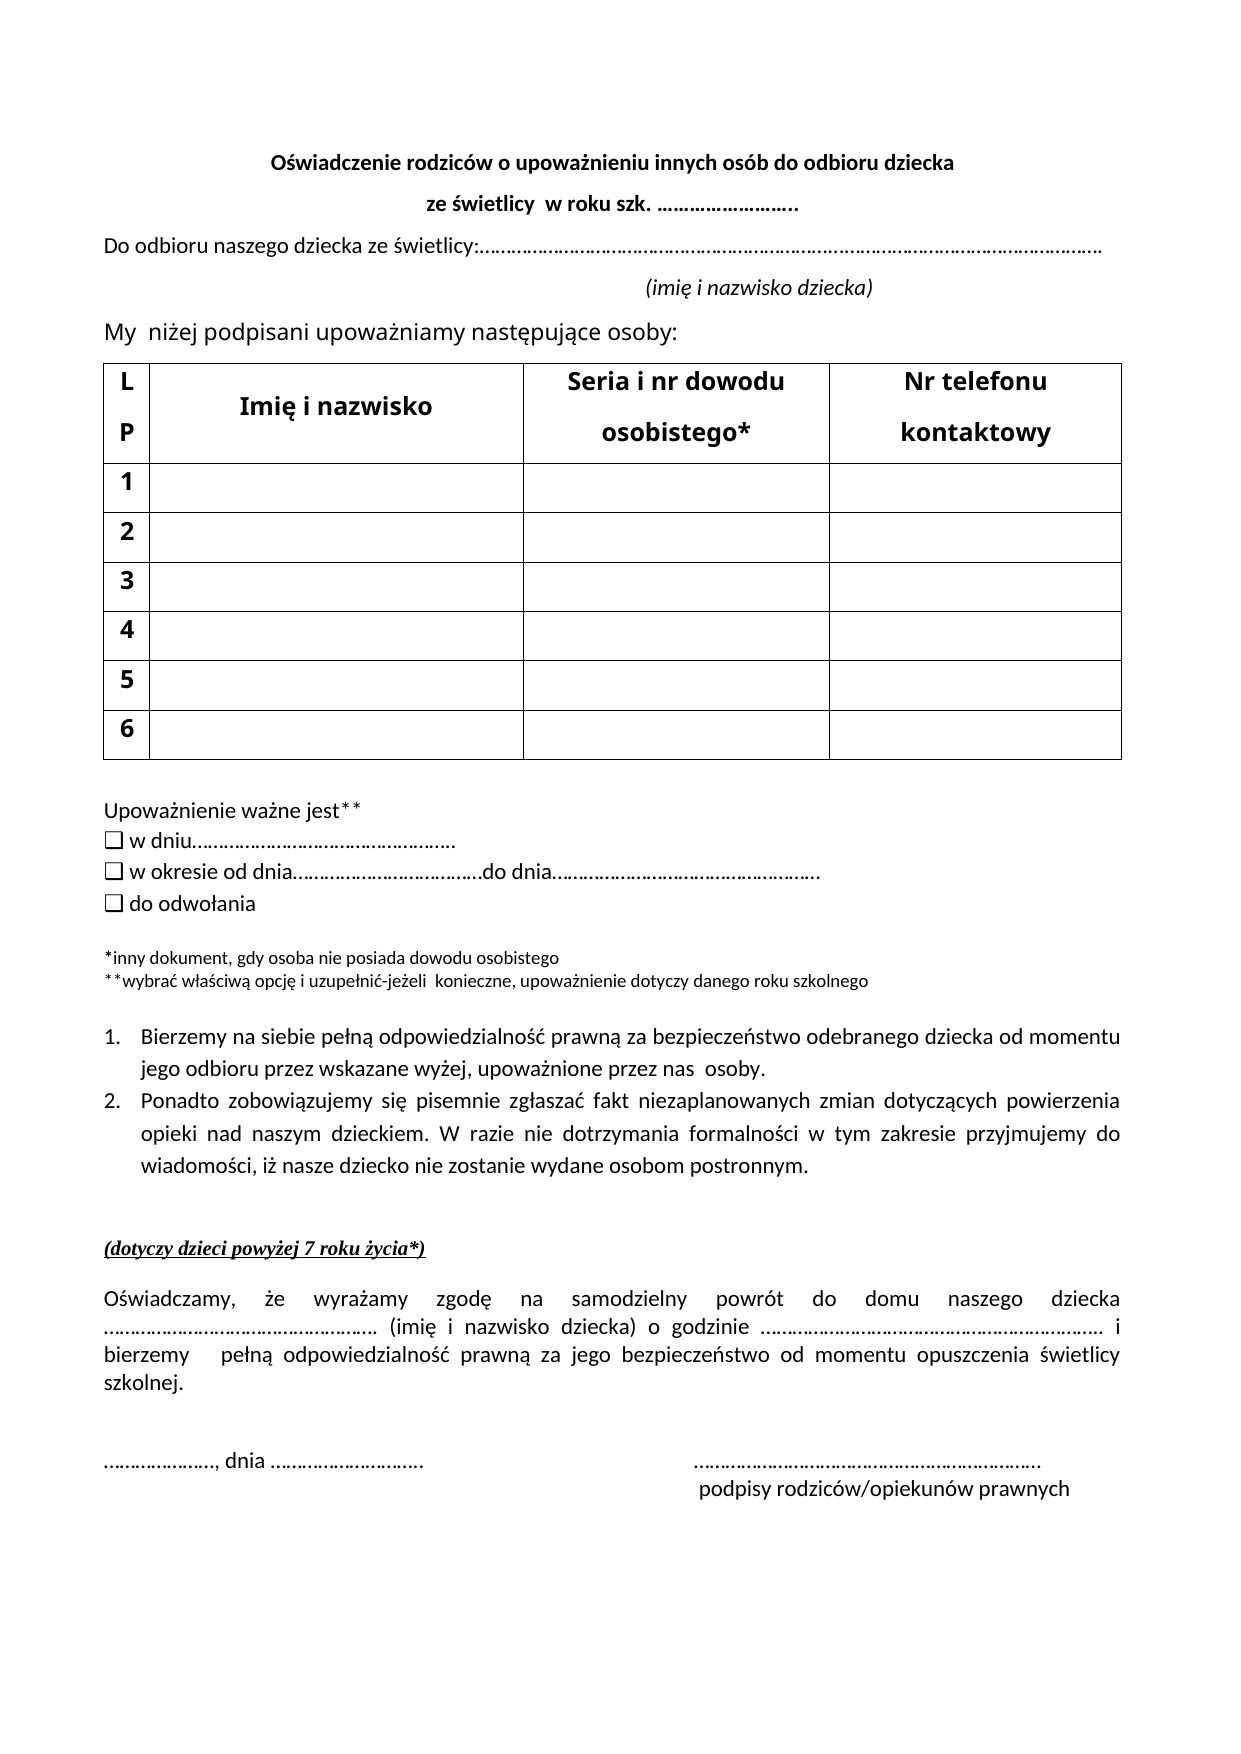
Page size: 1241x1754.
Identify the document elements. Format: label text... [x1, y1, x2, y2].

text **wybrać właściwą opcję i uzupełnić-jeżeli konieczne, upoważnienie dotyczy danego roku szkolnego [103, 969, 1122, 992]
table_cell [830, 513, 1121, 562]
table_cell [830, 563, 1121, 611]
table_cell [150, 661, 523, 710]
text Oświadczenie rodziców o upoważnieniu innych osób do odbioru dziecka [103, 148, 1122, 176]
table_cell [524, 513, 829, 562]
text ❑ w okresie od dnia………………………………do dnia…………………………………………… [103, 855, 1122, 887]
table_cell [524, 464, 829, 512]
table_cell [150, 513, 523, 562]
text ❑ do odwołania [103, 887, 1122, 918]
table_cell [150, 711, 523, 759]
table_cell 4 [104, 612, 149, 660]
table_cell 3 [104, 563, 149, 611]
text (dotyczy dzieci powyżej 7 roku życia*) [103, 1236, 1122, 1260]
text ze świetlicy w roku szk. …………………….. [103, 189, 1122, 218]
table_cell [830, 661, 1121, 710]
list Bierzemy na siebie pełną odpowiedzialność prawną za bezpieczeństwo odebranego dziecka od momentu jego odbioru przez wskazane wyżej, upoważnione przez nas osoby. [103, 1022, 1122, 1082]
table_cell [150, 612, 523, 660]
table_cell [150, 464, 523, 512]
text (imię i nazwisko dziecka) [325, 273, 1122, 302]
table_cell 5 [104, 661, 149, 710]
text Upoważnienie ważne jest** [103, 796, 1122, 824]
table_cell 6 [104, 711, 149, 759]
text *inny dokument, gdy osoba nie posiada dowodu osobistego [103, 947, 1122, 969]
table_cell [524, 563, 829, 611]
table_cell [524, 612, 829, 660]
table_cell 1 [104, 464, 149, 512]
list Ponadto zobowiązujemy się pisemnie zgłaszać fakt niezaplanowanych zmian dotyczących powierzenia opieki nad naszym dzieckiem. W razie nie dotrzymania formalności w tym zakresie przyjmujemy do wiadomości, iż nasze dziecko nie zostanie wydane osobom postronnym. [103, 1087, 1122, 1179]
table_header LP [104, 364, 149, 463]
text ❑ w dniu………………………………………….. [103, 824, 1122, 855]
table_header Nr telefonu kontaktowy [830, 364, 1121, 463]
text Do odbioru naszego dziecka ze świetlicy:…………………………………………………………...…………………………………………. [103, 232, 1122, 259]
table_cell [830, 711, 1121, 759]
text podpisy rodziców/opiekunów prawnych [103, 1474, 1122, 1502]
table_cell [830, 612, 1121, 660]
text Oświadczamy, że wyrażamy zgodę na samodzielny powrót do domu naszego dziecka ……………………………………………. (imię i nazwisko dziecka) o godzinie ……………………………………………………….. i bierzemy pełną odpowiedzialność prawną za jego bezpieczeństwo od momentu opuszczenia świetlicy szkolnej. [103, 1284, 1122, 1396]
table_header Seria i nr dowodu osobistego* [524, 364, 829, 463]
text …………………, dnia ……………………….. ………………………………………………………… [103, 1446, 1122, 1474]
text My niżej podpisani upoważniamy następujące osoby: [103, 316, 1122, 347]
table_cell [524, 661, 829, 710]
table_cell [150, 563, 523, 611]
table_header Imię i nazwisko [150, 364, 523, 463]
table_cell [830, 464, 1121, 512]
table_cell [524, 711, 829, 759]
table_cell 2 [104, 513, 149, 562]
